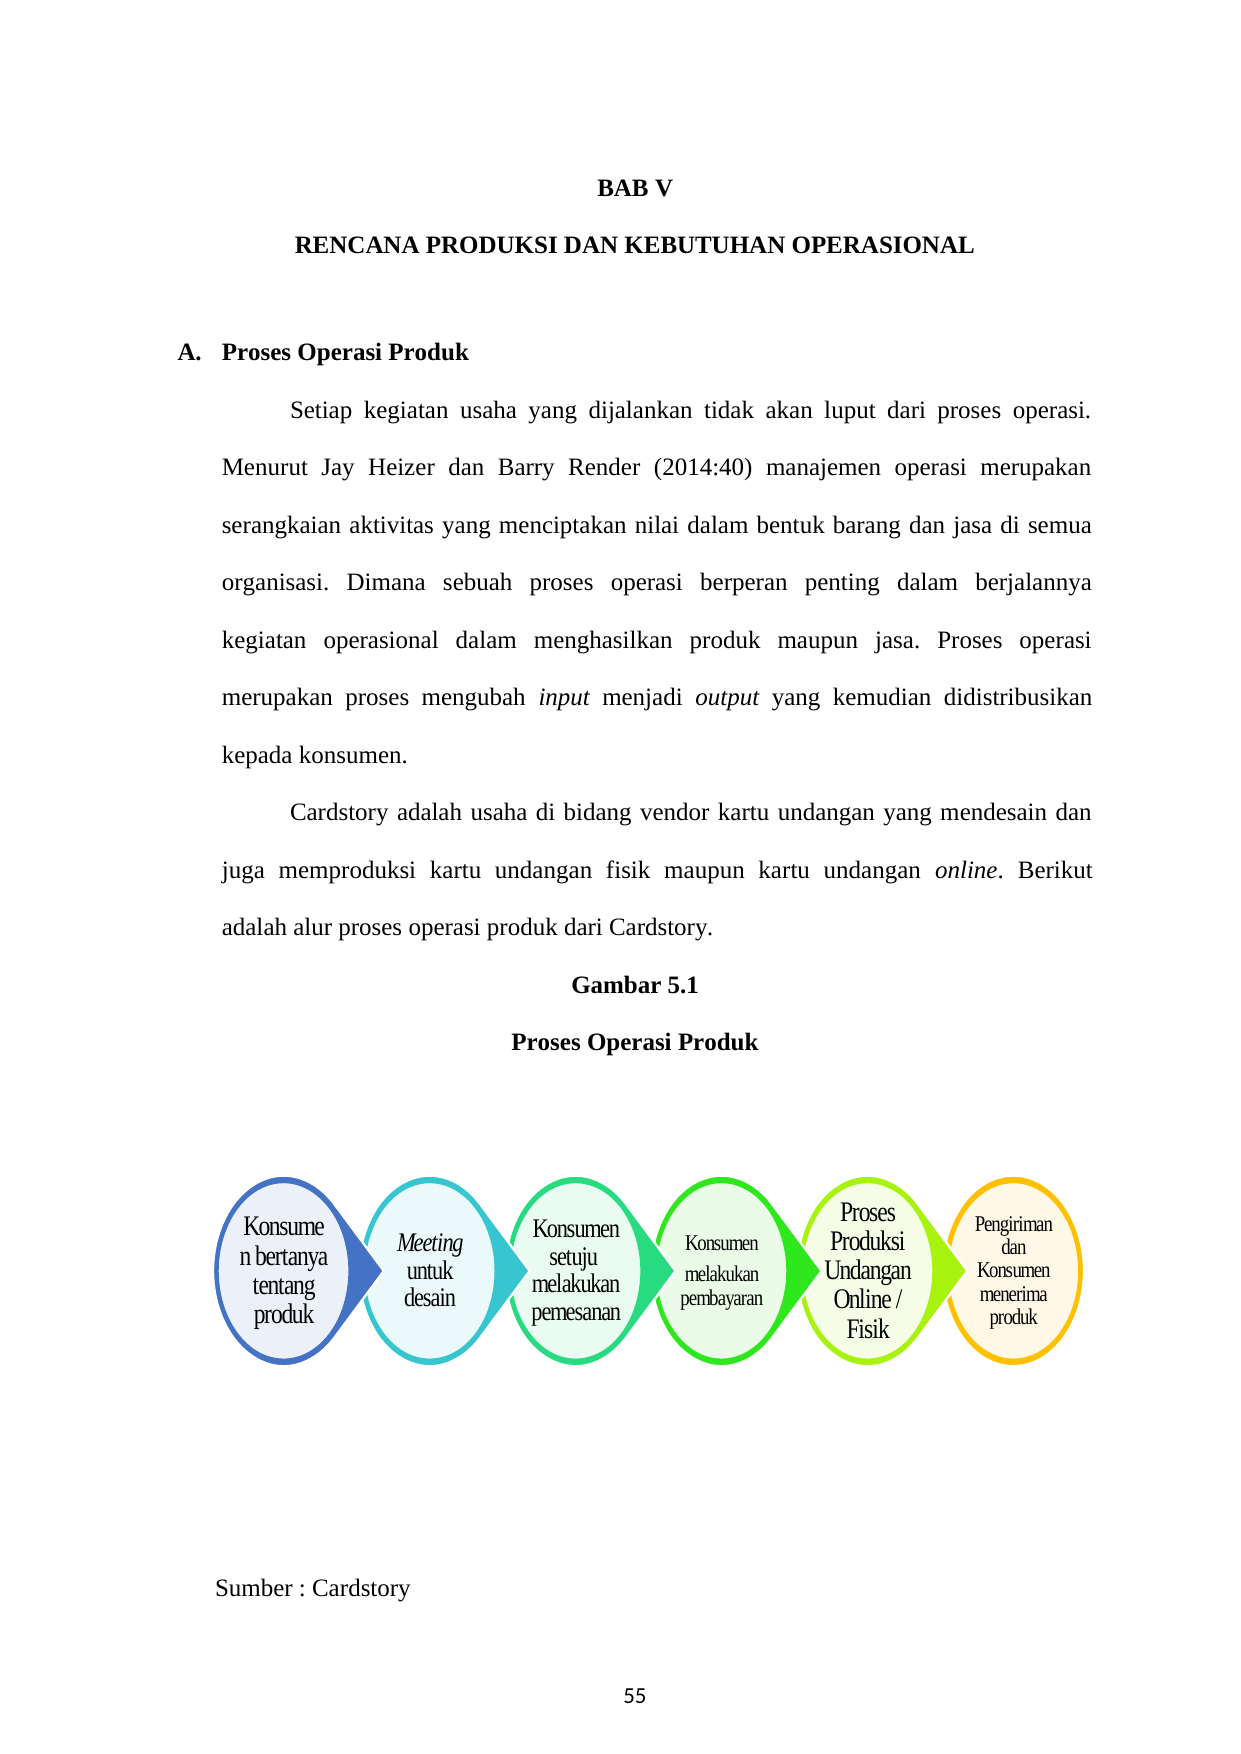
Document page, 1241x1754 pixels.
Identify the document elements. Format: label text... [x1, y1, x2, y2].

text RENCANA PRODUKSI DAN KEBUTUHAN OPERASIONAL [177, 230, 1092, 259]
list Proses Operasi Produk [177, 1027, 1092, 1056]
list Cardstory adalah usaha di bidang vendor kartu undangan yang mendesain dan juga memproduksi kartu undangan fisik maupun kartu undangan online. Berikut adalah alur proses operasi produk dari Cardstory. [222, 797, 1092, 941]
list Setiap kegiatan usaha yang dijalankan tidak akan luput dari proses operasi. Menurut Jay Heizer dan Barry Render (2014:40) manajemen operasi merupakan serangkaian aktivitas yang menciptakan nilai dalam bentuk barang dan jasa di semua organisasi. Dimana sebuah proses operasi berperan penting dalam berjalannya kegiatan operasional dalam menghasilkan produk maupun jasa. Proses operasi merupakan proses mengubah input menjadi output yang kemudian didistribusikan kepada konsumen. [222, 395, 1092, 768]
list Gambar 5.1 [177, 970, 1092, 998]
subtitle BAB V [177, 173, 1092, 201]
list Proses Operasi Produk [177, 337, 1092, 366]
list Sumber : Cardstory [215, 1573, 1092, 1602]
